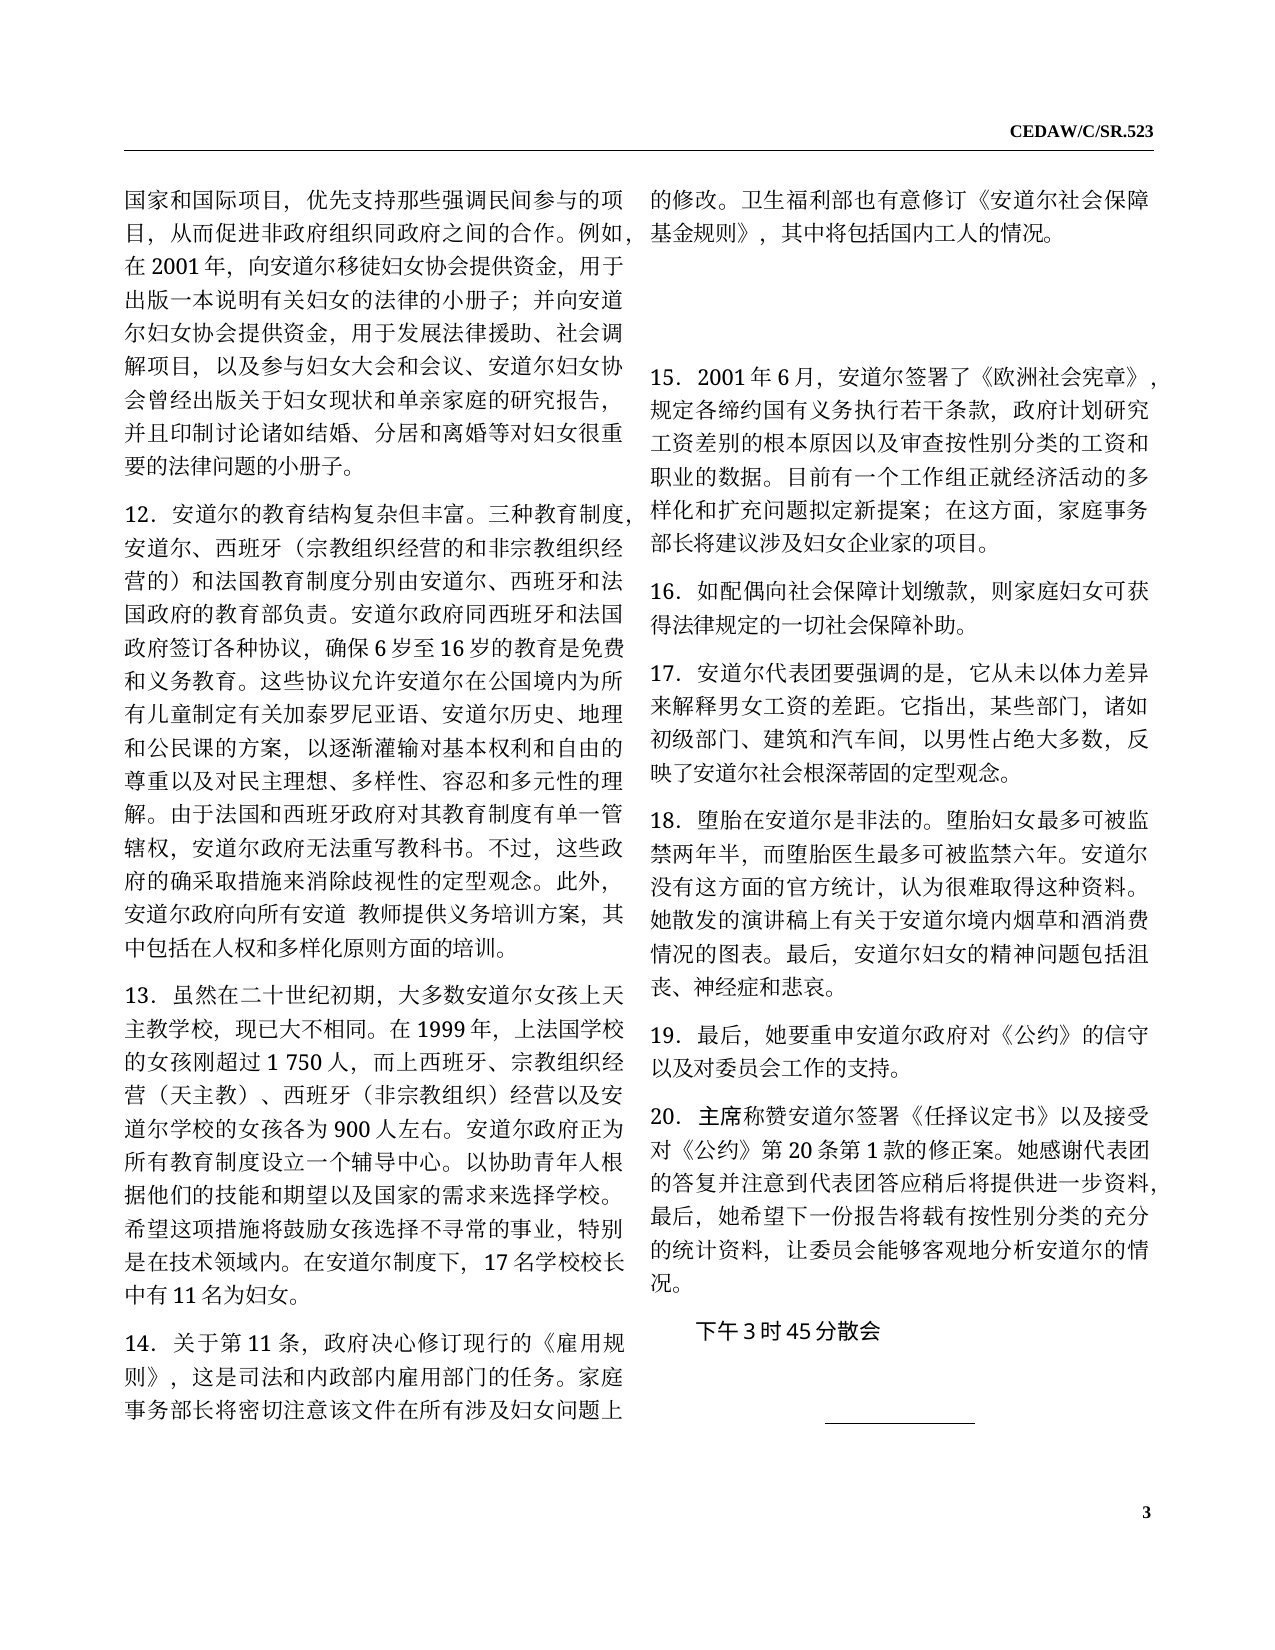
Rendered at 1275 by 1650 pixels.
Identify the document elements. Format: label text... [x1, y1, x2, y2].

text 14．关于第11条，政府决心修订现行的《雇用规则》，这是司法和内政部内雇用部门的任务。家庭事务部长将密切注意该文件在所有涉及妇女问题上的修改。卫生福利部也有意修订《安道尔社会保障基金规则》，其中将包括国内工人的情况。 [124, 1325, 625, 1425]
text 下午3时45分散会 [650, 1313, 1151, 1346]
text 19．最后，她要重申安道尔政府对《公约》的信守以及对委员会工作的支持。 [650, 1017, 1151, 1083]
text 20．主席称赞安道尔签署《任择议定书》以及接受对《公约》第20条第1款的修正案。她感谢代表团的答复并注意到代表团答应稍后将提供进一步资料，最后，她希望下一份报告将载有按性别分类的充分的统计资料，让委员会能够客观地分析安道尔的情况。 [650, 1098, 1151, 1298]
text 14．关于第11条，政府决心修订现行的《雇用规则》，这是司法和内政部内雇用部门的任务。家庭事务部长将密切注意该文件在所有涉及妇女问题上的修改。卫生福利部也有意修订《安道尔社会保障基金规则》，其中将包括国内工人的情况。 [650, 181, 1151, 248]
text 16．如配偶向社会保障计划缴款，则家庭妇女可获得法律规定的一切社会保障补助。 [650, 573, 1151, 640]
text 17．安道尔代表团要强调的是，它从未以体力差异来解释男女工资的差距。它指出，某些部门，诸如初级部门、建筑和汽车间，以男性占绝大多数，反映了安道尔社会根深蒂固的定型观念。 [650, 654, 1151, 788]
text 18．堕胎在安道尔是非法的。堕胎妇女最多可被监禁两年半，而堕胎医生最多可被监禁六年。安道尔没有这方面的官方统计，认为很难取得这种资料。她散发的演讲稿上有关于安道尔境内烟草和酒消费情况的图表。最后，安道尔妇女的精神问题包括沮丧、神经症和悲哀。 [650, 802, 1151, 1002]
text 15．2001年6月，安道尔签署了《欧洲社会宪章》，规定各缔约国有义务执行若干条款，政府计划研究工资差别的根本原因以及审查按性别分类的工资和职业的数据。目前有一个工作组正就经济活动的多样化和扩充问题拟定新提案；在这方面，家庭事务部长将建议涉及妇女企业家的项目。 [650, 358, 1151, 558]
text 12．安道尔的教育结构复杂但丰富。三种教育制度，安道尔、西班牙（宗教组织经营的和非宗教组织经营的）和法国教育制度分别由安道尔、西班牙和法国政府的教育部负责。安道尔政府同西班牙和法国政府签订各种协议，确保6岁至16岁的教育是免费和义务教育。这些协议允许安道尔在公国境内为所有儿童制定有关加泰罗尼亚语、安道尔历史、地理和公民课的方案，以逐渐灌输对基本权利和自由的尊重以及对民主理想、多样性、容忍和多元性的理解。由于法国和西班牙政府对其教育制度有单一管辖权，安道尔政府无法重写教科书。不过，这些政府的确采取措施来消除歧视性的定型观念。此外，安道尔政府向所有安道 教师提供义务培训方案，其中包括在人权和多样化原则方面的培训。 [124, 496, 625, 963]
text 13．虽然在二十世纪初期，大多数安道尔女孩上天主教学校，现已大不相同。在1999年，上法国学校的女孩刚超过1 750人，而上西班牙、宗教组织经营（天主教）、西班牙（非宗教组织）经营以及安道尔学校的女孩各为900人左右。安道尔政府正为所有教育制度设立一个辅导中心。以协助青年人根据他们的技能和期望以及国家的需求来选择学校。希望这项措施将鼓励女孩选择不寻常的事业，特别是在技术领域内。在安道尔制度下，17名学校校长中有11名为妇女。 [124, 977, 625, 1311]
